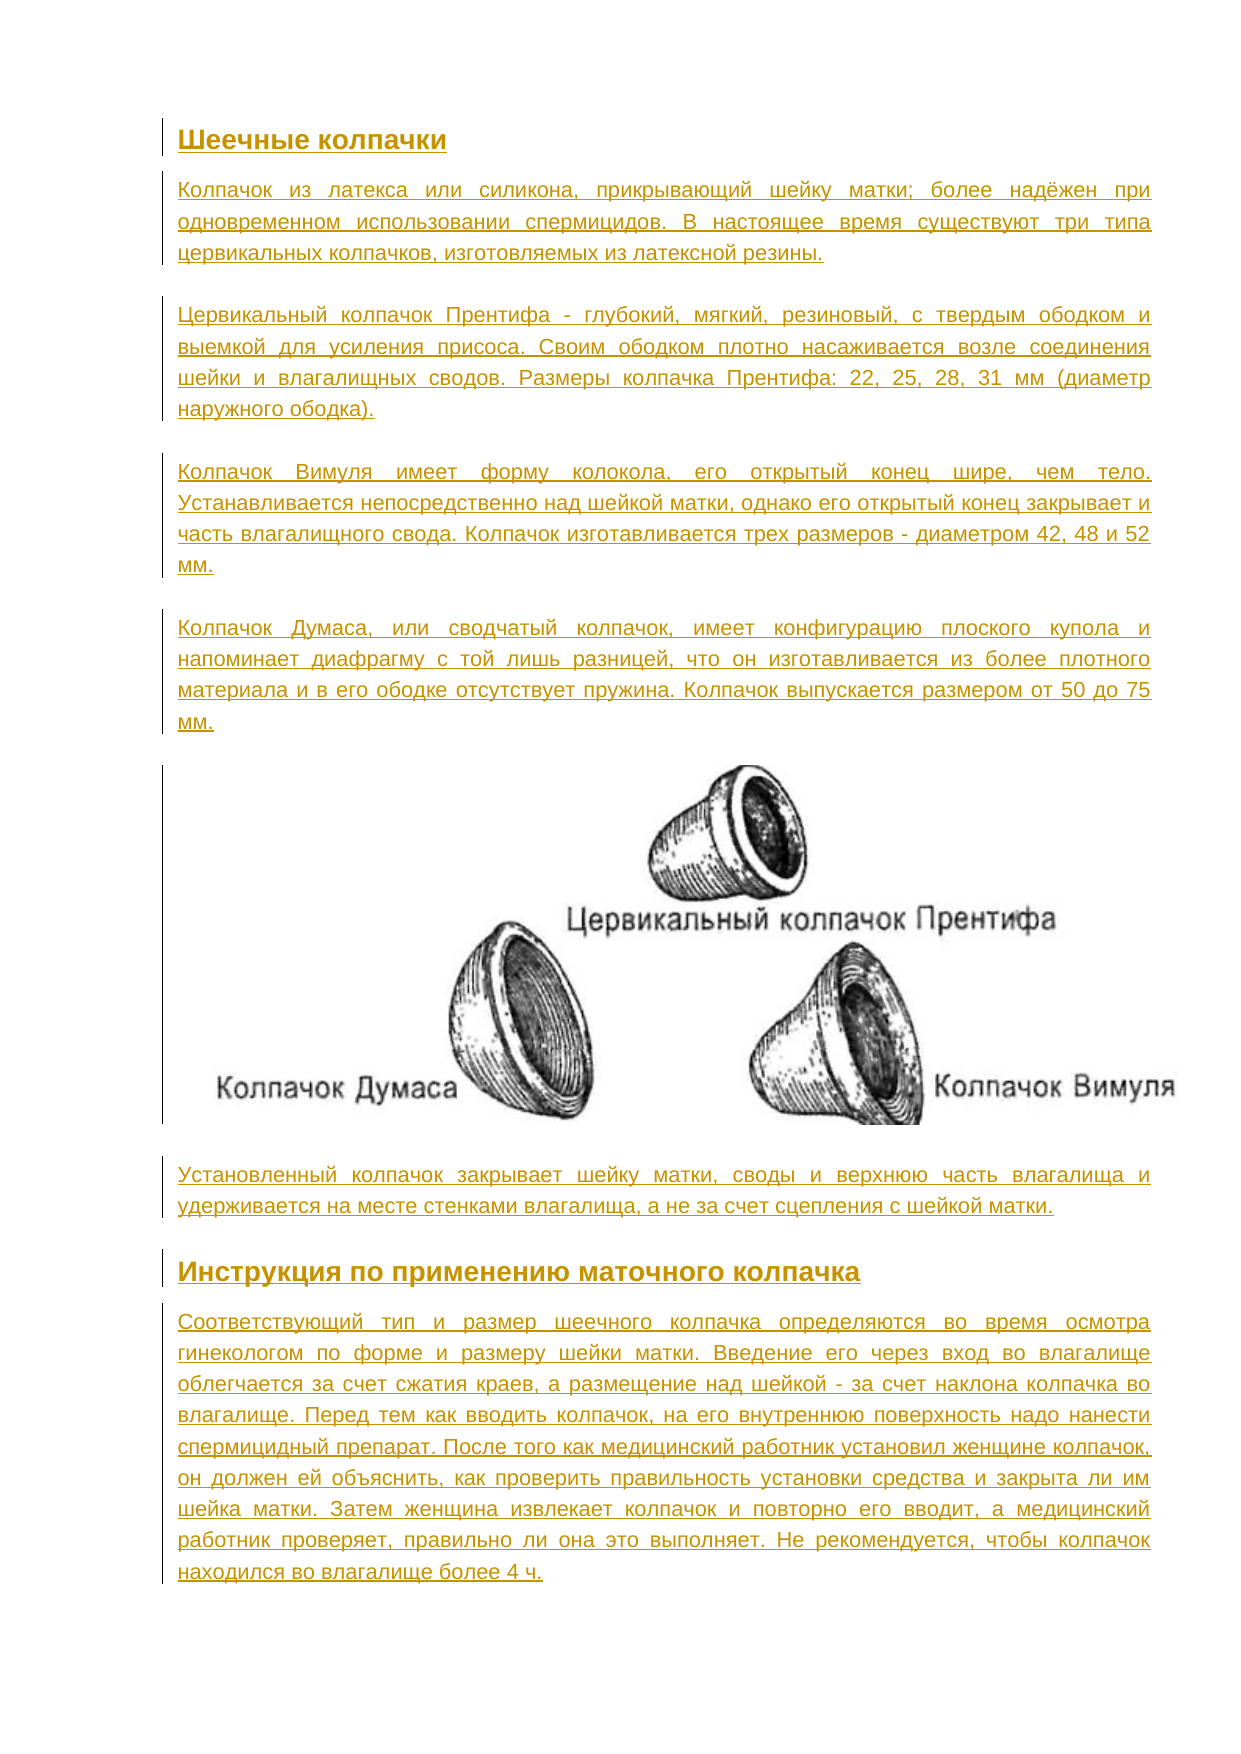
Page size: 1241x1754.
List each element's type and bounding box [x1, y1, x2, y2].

picture [177, 765, 1192, 1125]
